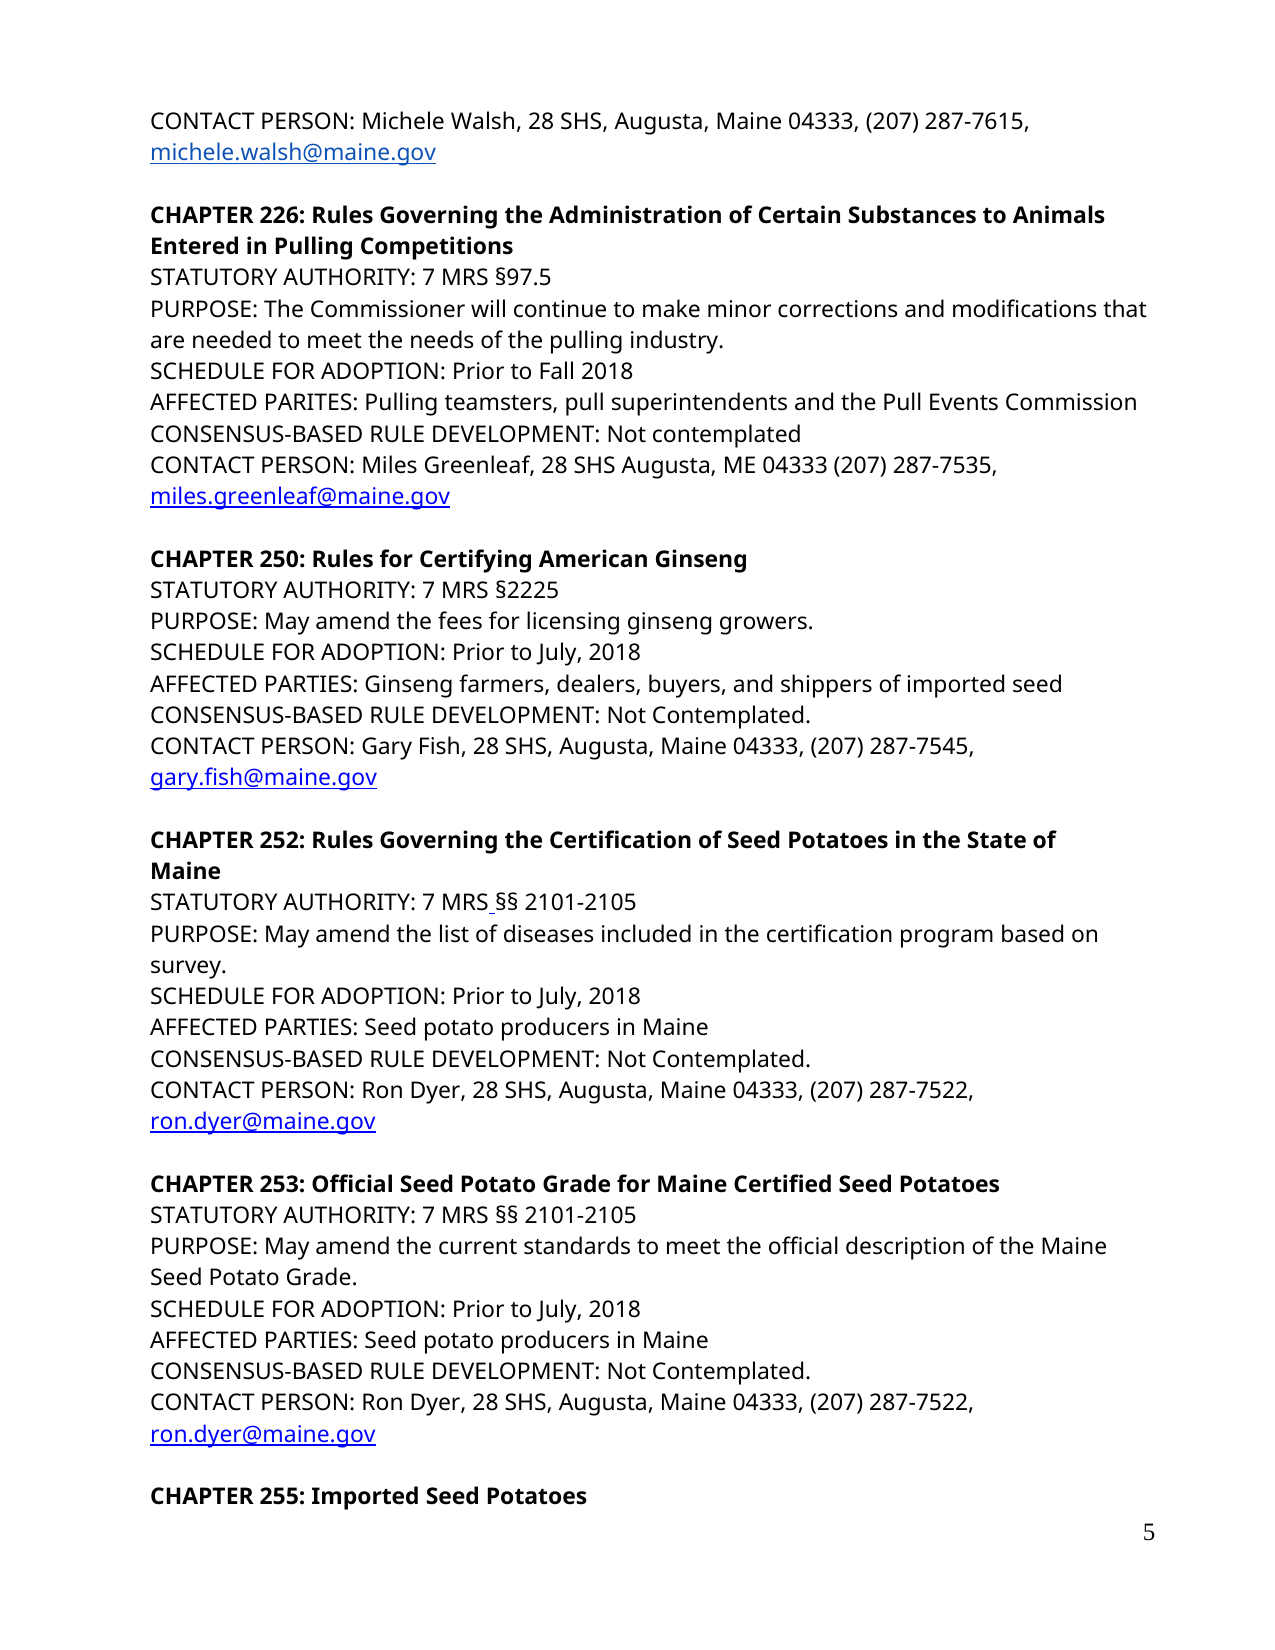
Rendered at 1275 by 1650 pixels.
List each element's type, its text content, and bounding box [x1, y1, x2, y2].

text CONSENSUS-BASED RULE DEVELOPMENT: Not Contemplated. [150, 699, 1155, 730]
text CONTACT PERSON: Ron Dyer, 28 SHS, Augusta, Maine 04333, (207) 287-7522, ron.dyer@maine.gov [150, 1074, 1155, 1136]
text PURPOSE: May amend the list of diseases included in the certification program based on survey. [150, 917, 1155, 980]
text CHAPTER 226: Rules Governing the Administration of Certain Substances to Animals Entered in Pulling Competitions [150, 199, 1155, 261]
text CONTACT PERSON: Miles Greenleaf, 28 SHS Augusta, ME 04333 (207) 287-7535, miles.greenleaf@maine.gov [150, 449, 1155, 511]
text AFFECTED PARTIES: Seed potato producers in Maine [150, 1011, 1155, 1042]
text CHAPTER 253: Official Seed Potato Grade for Maine Certified Seed Potatoes [150, 1167, 1155, 1199]
text PURPOSE: May amend the fees for licensing ginseng growers. [150, 605, 1155, 636]
text STATUTORY AUTHORITY: 7 MRS §§ 2101-2105 [150, 1199, 1155, 1230]
text AFFECTED PARITES: Pulling teamsters, pull superintendents and the Pull Events Commission [150, 386, 1155, 417]
text CONSENSUS-BASED RULE DEVELOPMENT: Not Contemplated. [150, 1042, 1155, 1074]
text PURPOSE: May amend the current standards to meet the official description of the Maine Seed Potato Grade. [150, 1230, 1155, 1292]
text CONSENSUS-BASED RULE DEVELOPMENT: Not contemplated [150, 417, 1155, 449]
text CHAPTER 250: Rules for Certifying American Ginseng [150, 542, 1155, 574]
text STATUTORY AUTHORITY: 7 MRS §§ 2101-2105 [150, 886, 1155, 917]
text CHAPTER 255: Imported Seed Potatoes [150, 1480, 1155, 1511]
text SCHEDULE FOR ADOPTION: Prior to July, 2018 [150, 636, 1155, 667]
text AFFECTED PARTIES: Seed potato producers in Maine [150, 1324, 1155, 1355]
text STATUTORY AUTHORITY: 7 MRS §2225 [150, 574, 1155, 605]
text SCHEDULE FOR ADOPTION: Prior to Fall 2018 [150, 355, 1155, 386]
text SCHEDULE FOR ADOPTION: Prior to July, 2018 [150, 1292, 1155, 1324]
text STATUTORY AUTHORITY: 7 MRS §97.5 [150, 261, 1155, 292]
text CONTACT PERSON: Michele Walsh, 28 SHS, Augusta, Maine 04333, (207) 287-7615, michele.walsh@maine.gov [150, 105, 1155, 167]
text AFFECTED PARTIES: Ginseng farmers, dealers, buyers, and shippers of imported seed [150, 667, 1155, 699]
text CONSENSUS-BASED RULE DEVELOPMENT: Not Contemplated. [150, 1355, 1155, 1386]
text CHAPTER 252: Rules Governing the Certification of Seed Potatoes in the State of Maine [150, 824, 1116, 886]
text CONTACT PERSON: Ron Dyer, 28 SHS, Augusta, Maine 04333, (207) 287-7522, ron.dyer@maine.gov [150, 1386, 1155, 1449]
text CONTACT PERSON: Gary Fish, 28 SHS, Augusta, Maine 04333, (207) 287-7545, gary.fish@maine.gov [150, 730, 1155, 792]
text PURPOSE: The Commissioner will continue to make minor corrections and modifications that are needed to meet the needs of the pulling industry. [150, 292, 1155, 355]
text SCHEDULE FOR ADOPTION: Prior to July, 2018 [150, 980, 1155, 1011]
